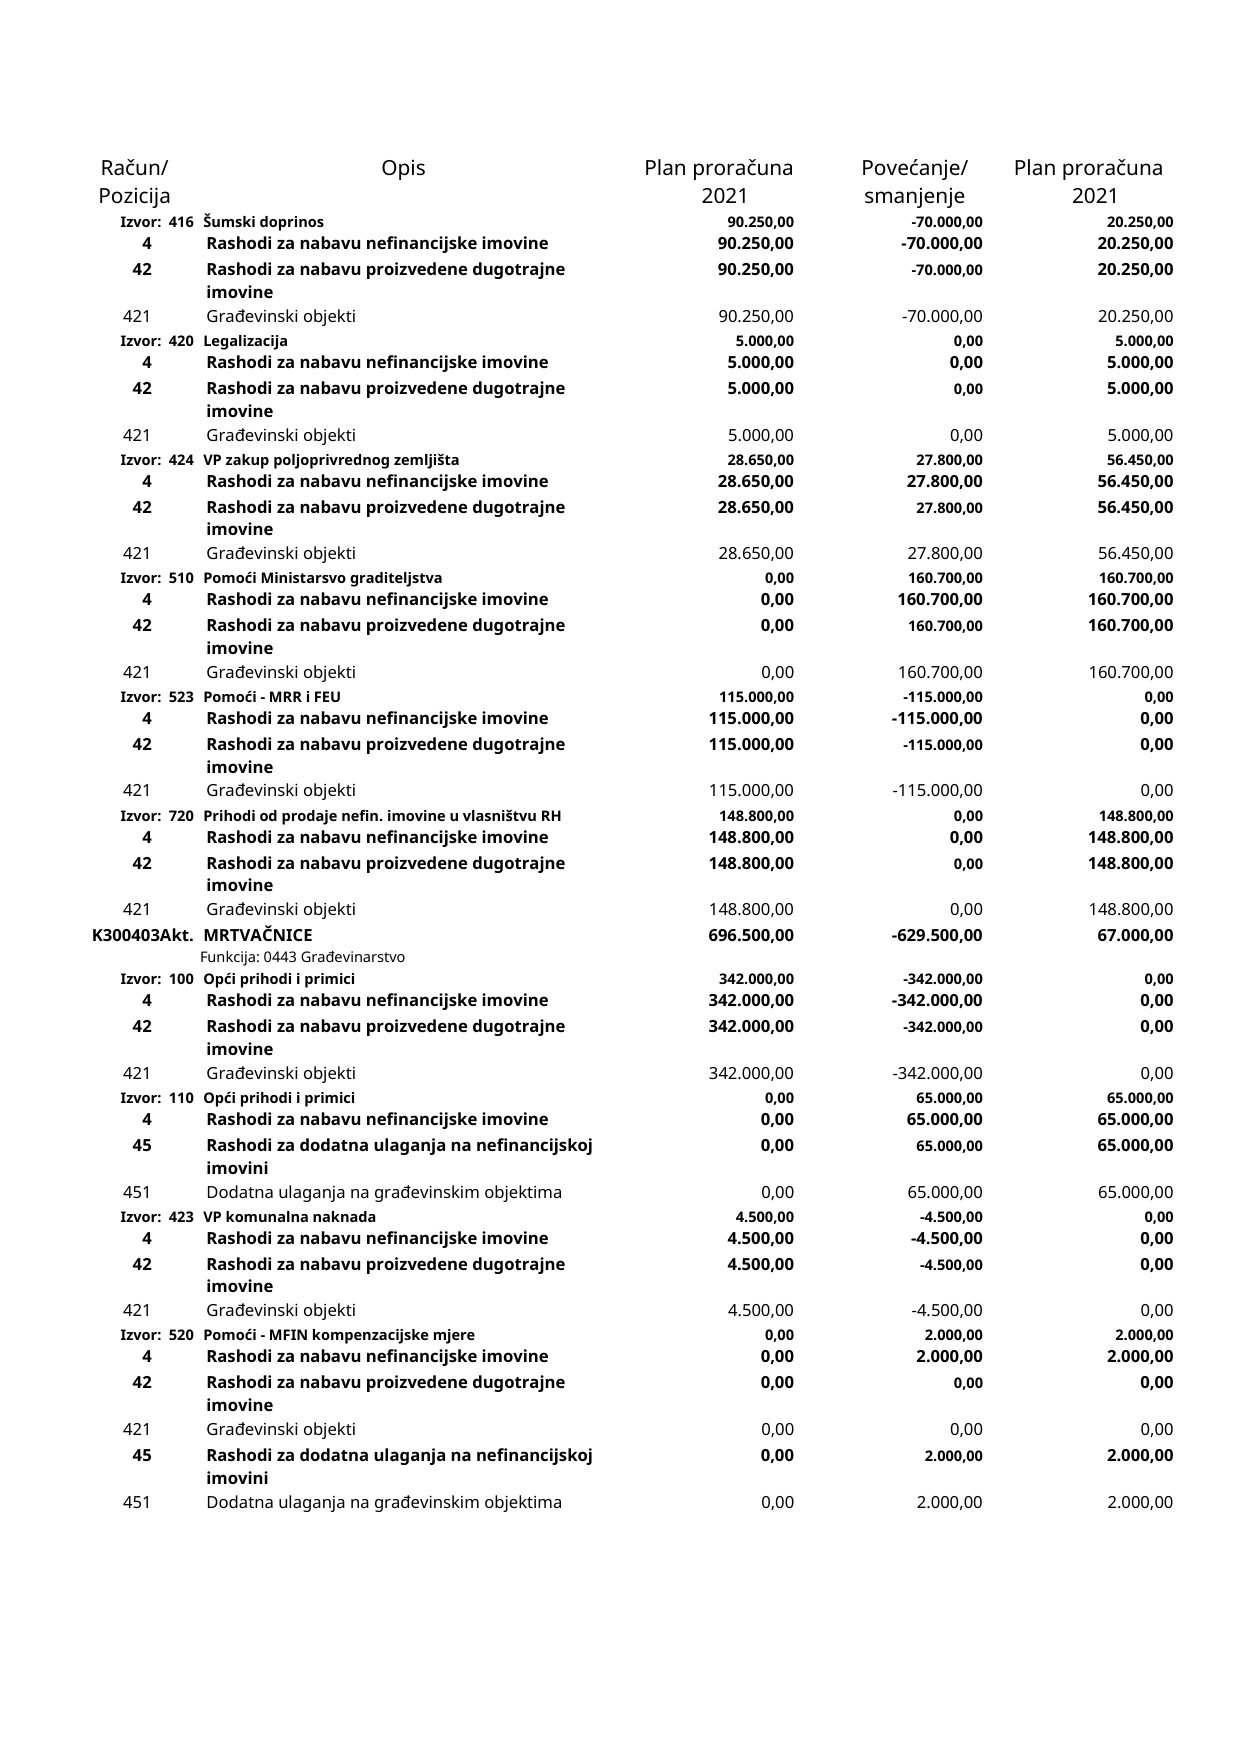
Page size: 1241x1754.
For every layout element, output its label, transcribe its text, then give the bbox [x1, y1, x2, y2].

text imovine [75, 1038, 1165, 1061]
text 421 Građevinski objekti 115.000,00 -115.000,00 0,00 [75, 779, 1165, 802]
text 4 Rashodi za nabavu nefinancijske imovine 342.000,00 -342.000,00 0,00 [75, 989, 1165, 1012]
text 4 Rashodi za nabavu nefinancijske imovine 90.250,00 -70.000,00 20.250,00 [75, 232, 1165, 255]
text Izvor: 510 Pomoći Ministarsvo graditeljstva 0,00 160.700,00 160.700,00 [75, 568, 1165, 588]
text 4 Rashodi za nabavu nefinancijske imovine 0,00 2.000,00 2.000,00 [75, 1345, 1165, 1368]
text 42 Rashodi za nabavu proizvedene dugotrajne 5.000,00 0,00 5.000,00 [75, 377, 1165, 399]
text 451 Dodatna ulaganja na građevinskim objektima 0,00 2.000,00 2.000,00 [75, 1490, 1165, 1513]
text 421 Građevinski objekti 148.800,00 0,00 148.800,00 [75, 898, 1165, 920]
text 4 Rashodi za nabavu nefinancijske imovine 0,00 65.000,00 65.000,00 [75, 1108, 1165, 1130]
text 421 Građevinski objekti 5.000,00 0,00 5.000,00 [75, 423, 1165, 446]
text 42 Rashodi za nabavu proizvedene dugotrajne 4.500,00 -4.500,00 0,00 [75, 1252, 1165, 1275]
text imovine [75, 874, 1165, 897]
text Izvor: 420 Legalizacija 5.000,00 0,00 5.000,00 [75, 331, 1165, 351]
text Pozicija 2021 smanjenje 2021 [75, 181, 1165, 209]
text 42 Rashodi za nabavu proizvedene dugotrajne 342.000,00 -342.000,00 0,00 [75, 1015, 1165, 1038]
text Izvor: 523 Pomoći - MRR i FEU 115.000,00 -115.000,00 0,00 [75, 687, 1165, 707]
text 42 Rashodi za nabavu proizvedene dugotrajne 0,00 160.700,00 160.700,00 [75, 614, 1165, 637]
text 4 Rashodi za nabavu nefinancijske imovine 5.000,00 0,00 5.000,00 [75, 351, 1165, 373]
text Izvor: 520 Pomoći - MFIN kompenzacijske mjere 0,00 2.000,00 2.000,00 [75, 1325, 1165, 1345]
text imovine [75, 1275, 1165, 1298]
text Račun/ Opis Plan proračuna Povećanje/ Plan proračuna [75, 153, 1165, 181]
text imovine [75, 518, 1165, 541]
text 4 Rashodi za nabavu nefinancijske imovine 28.650,00 27.800,00 56.450,00 [75, 469, 1165, 492]
text 421 Građevinski objekti 90.250,00 -70.000,00 20.250,00 [75, 304, 1165, 327]
text Izvor: 110 Opći prihodi i primici 0,00 65.000,00 65.000,00 [75, 1088, 1165, 1108]
text 4 Rashodi za nabavu nefinancijske imovine 4.500,00 -4.500,00 0,00 [75, 1226, 1165, 1249]
text 451 Dodatna ulaganja na građevinskim objektima 0,00 65.000,00 65.000,00 [75, 1180, 1165, 1203]
text imovini [75, 1156, 1165, 1179]
text Funkcija: 0443 Građevinarstvo [75, 947, 1165, 967]
text imovine [75, 755, 1165, 778]
text 421 Građevinski objekti 4.500,00 -4.500,00 0,00 [75, 1299, 1165, 1322]
text imovine [75, 281, 1165, 303]
text Izvor: 423 VP komunalna naknada 4.500,00 -4.500,00 0,00 [75, 1206, 1165, 1226]
text 421 Građevinski objekti 342.000,00 -342.000,00 0,00 [75, 1062, 1165, 1084]
text 421 Građevinski objekti 0,00 0,00 0,00 [75, 1417, 1165, 1440]
text Izvor: 100 Opći prihodi i primici 342.000,00 -342.000,00 0,00 [75, 969, 1165, 989]
text 42 Rashodi za nabavu proizvedene dugotrajne 90.250,00 -70.000,00 20.250,00 [75, 258, 1165, 281]
text 42 Rashodi za nabavu proizvedene dugotrajne 148.800,00 0,00 148.800,00 [75, 851, 1165, 874]
text 42 Rashodi za nabavu proizvedene dugotrajne 28.650,00 27.800,00 56.450,00 [75, 495, 1165, 518]
text 42 Rashodi za nabavu proizvedene dugotrajne 0,00 0,00 0,00 [75, 1371, 1165, 1394]
text 45 Rashodi za dodatna ulaganja na nefinancijskoj 0,00 65.000,00 65.000,00 [75, 1134, 1165, 1156]
text imovini [75, 1466, 1165, 1489]
text 42 Rashodi za nabavu proizvedene dugotrajne 115.000,00 -115.000,00 0,00 [75, 733, 1165, 755]
text imovine [75, 637, 1165, 659]
text 4 Rashodi za nabavu nefinancijske imovine 0,00 160.700,00 160.700,00 [75, 588, 1165, 611]
text 4 Rashodi za nabavu nefinancijske imovine 115.000,00 -115.000,00 0,00 [75, 707, 1165, 729]
text 45 Rashodi za dodatna ulaganja na nefinancijskoj 0,00 2.000,00 2.000,00 [75, 1444, 1165, 1466]
text Izvor: 720 Prihodi od prodaje nefin. imovine u vlasništvu RH 148.800,00 0,00 148.800,00 [75, 805, 1165, 825]
text Izvor: 416 Šumski doprinos 90.250,00 -70.000,00 20.250,00 [75, 212, 1165, 232]
text 4 Rashodi za nabavu nefinancijske imovine 148.800,00 0,00 148.800,00 [75, 825, 1165, 848]
text K300403Akt. MRTVAČNICE 696.500,00 -629.500,00 67.000,00 [75, 924, 1165, 947]
text 421 Građevinski objekti 0,00 160.700,00 160.700,00 [75, 660, 1165, 683]
text imovine [75, 1394, 1165, 1416]
text imovine [75, 399, 1165, 422]
text 421 Građevinski objekti 28.650,00 27.800,00 56.450,00 [75, 542, 1165, 564]
text Izvor: 424 VP zakup poljoprivrednog zemljišta 28.650,00 27.800,00 56.450,00 [75, 449, 1165, 469]
